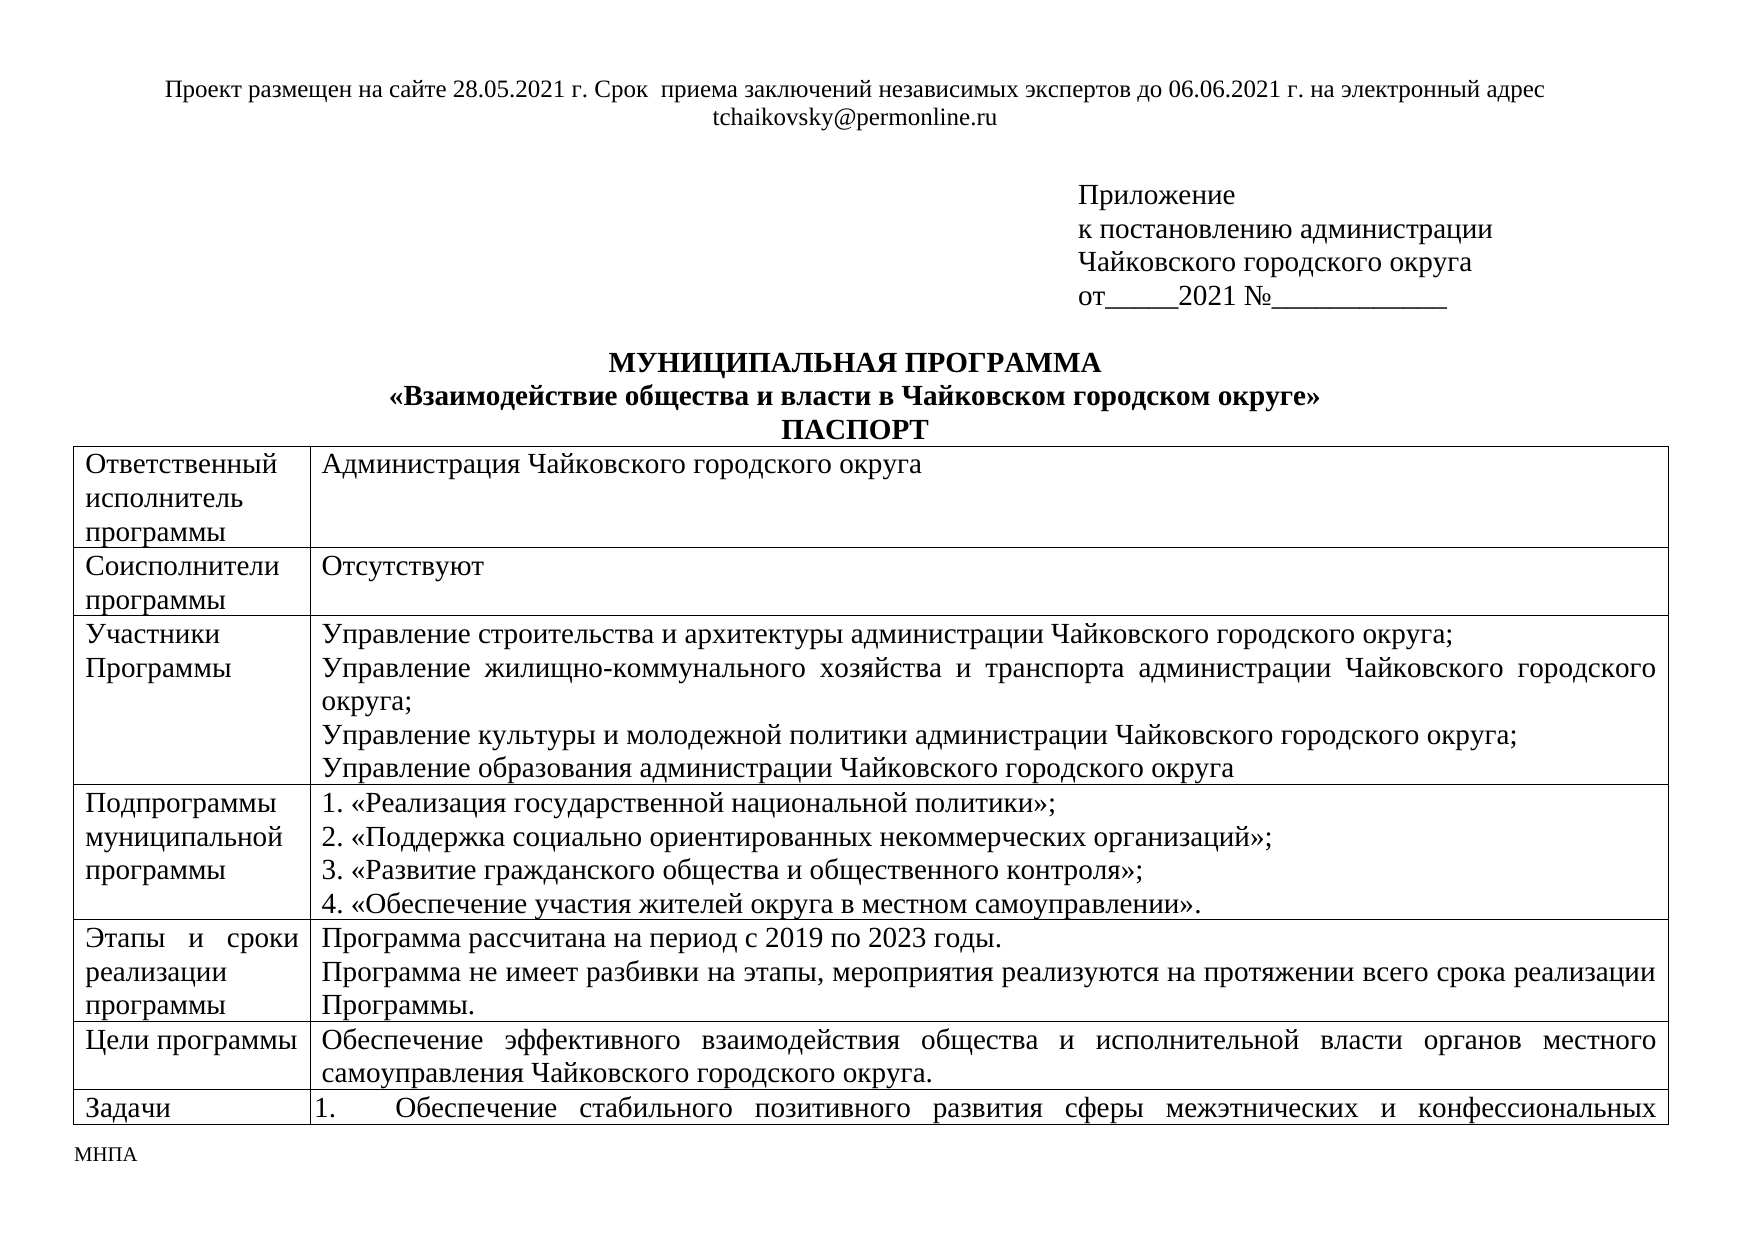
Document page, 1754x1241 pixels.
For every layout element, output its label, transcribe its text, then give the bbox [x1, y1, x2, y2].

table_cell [311, 1090, 1668, 1124]
text «Взаимодействие общества и власти в Чайковском городском округе» [74, 378, 1636, 412]
text Чайковского городского округа [1078, 244, 1636, 278]
table_cell Участники Программы [74, 616, 310, 784]
text Приложение [1078, 177, 1636, 211]
table_header Администрация Чайковского городского округа [311, 447, 1668, 547]
table_header Ответственный исполнитель программы [74, 447, 310, 547]
table_cell Обеспечение эффективного взаимодействия общества и исполнительной власти органов местного самоуправления Чайковского городского округа. [311, 1022, 1668, 1089]
table_cell Управление строительства и архитектуры администрации Чайковского городского округа; Управление жилищно-коммунального хозяйства и транспорта администрации Чайковского городского округа; Управление культуры и молодежной политики администрации Чайковского городского округа; Управление образования администрации Чайковского городского округа [311, 616, 1668, 784]
table_cell Соисполнители программы [74, 548, 310, 615]
table_cell Программа рассчитана на период с 2019 по 2023 годы. Программа не имеет разбивки на этапы, мероприятия реализуются на протяжении всего срока реализации Программы. [311, 920, 1668, 1021]
table_cell Задачи программы [74, 1090, 310, 1124]
table_cell Этапы и сроки реализации программы [74, 920, 310, 1021]
text к постановлению администрации [1078, 211, 1636, 244]
table_cell Подпрограммы муниципальной программы [74, 785, 310, 919]
table_cell Цели программы [74, 1022, 310, 1089]
text ПАСПОРТ [74, 412, 1636, 446]
text от_____2021 №____________ [1078, 278, 1636, 311]
table_cell 1. «Реализация государственной национальной политики»; 2. «Поддержка социально ориентированных некоммерческих организаций»; 3. «Развитие гражданского общества и общественного контроля»; 4. «Обеспечение участия жителей округа в местном самоуправлении». [311, 785, 1668, 919]
text МУНИЦИПАЛЬНАЯ ПРОГРАММА [74, 345, 1636, 378]
table_cell Отсутствуют [311, 548, 1668, 615]
